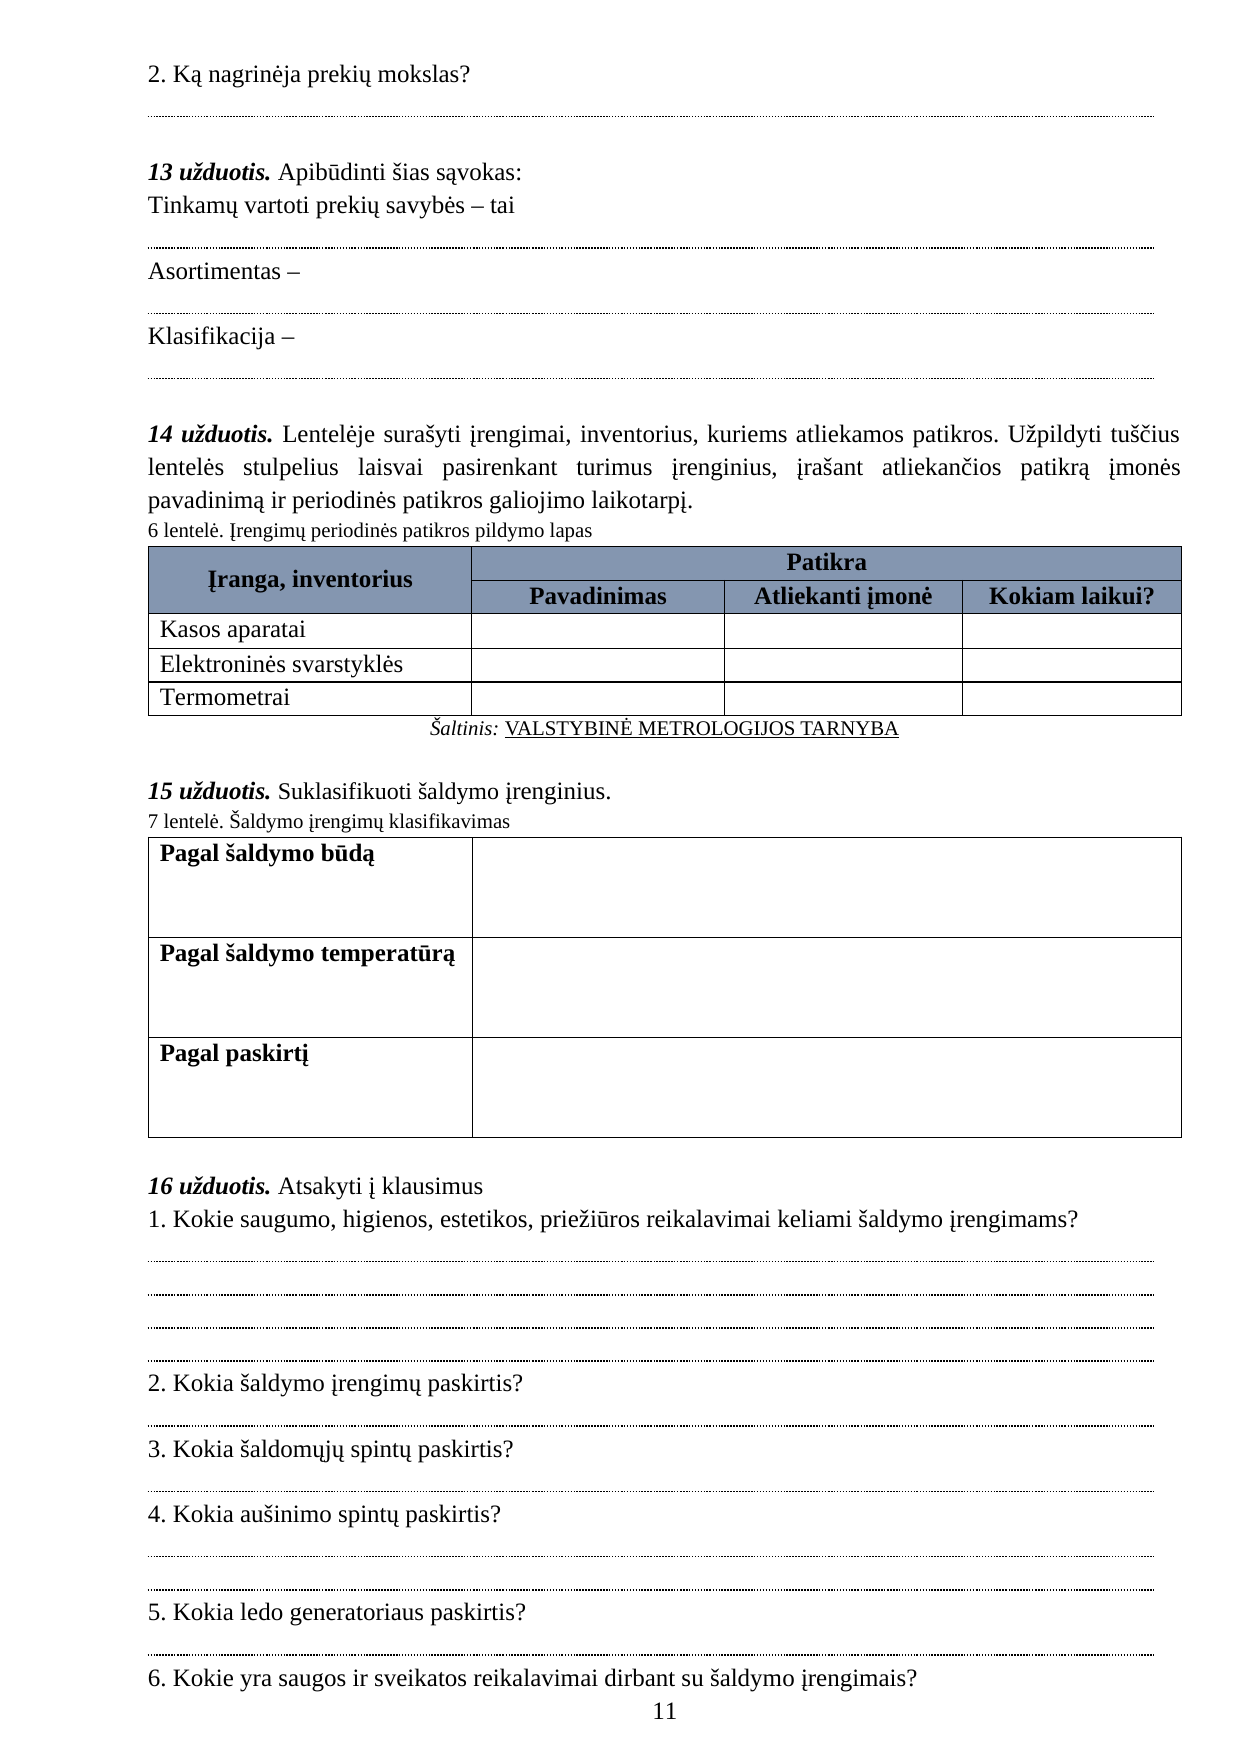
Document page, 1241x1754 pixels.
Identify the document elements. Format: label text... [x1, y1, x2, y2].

text 13 užduotis. Apibūdinti šias sąvokas: [148, 157, 1181, 186]
table_cell Kasos aparatai [149, 614, 471, 647]
table_cell [472, 683, 724, 715]
text 6 lentelė. Įrengimų periodinės patikros pildymo lapas [148, 518, 1181, 542]
table_header Patikra [472, 547, 1181, 580]
table_cell [472, 649, 724, 681]
table_cell [963, 614, 1181, 647]
table_cell Atliekanti įmonė [725, 581, 962, 613]
text 7 lentelė. Šaldymo įrengimų klasifikavimas [148, 809, 1181, 833]
text 16 užduotis. Atsakyti į klausimus [148, 1171, 1181, 1200]
text 2. Kokia šaldymo įrengimų paskirtis? [148, 1368, 1181, 1397]
table_cell Elektroninės svarstyklės [149, 649, 471, 681]
table_cell [473, 1038, 1181, 1137]
table_cell Termometrai [149, 683, 471, 715]
text 4. Kokia aušinimo spintų paskirtis? [148, 1499, 1181, 1528]
table_header Įranga, inventorius [149, 547, 471, 613]
text 5. Kokia ledo generatoriaus paskirtis? [148, 1597, 1181, 1626]
table_cell [725, 614, 962, 647]
subtitle Šaltinis: VALSTYBINĖ METROLOGIJOS TARNYBA [148, 716, 1181, 740]
text Klasifikacija – [148, 321, 1181, 350]
table_header Pagal šaldymo būdą [149, 838, 472, 937]
table_header [473, 838, 1181, 937]
table_cell Pagal šaldymo temperatūrą [149, 938, 472, 1037]
text 2. Ką nagrinėja prekių mokslas? [148, 59, 1181, 88]
table_cell [963, 683, 1181, 715]
text Asortimentas – [148, 256, 1181, 284]
text Tinkamų vartoti prekių savybės – tai [148, 190, 1181, 219]
table_cell [472, 614, 724, 647]
table_cell [725, 683, 962, 715]
text 14 užduotis. Lentelėje surašyti įrengimai, inventorius, kuriems atliekamos patikros. Užpildyti tuščius lentelės stulpelius laisvai pasirenkant turimus įrenginius, įrašant atliekančios patikrą įmonės pavadinimą ir periodinės patikros galiojimo laikotarpį. [148, 419, 1181, 514]
text 15 užduotis. Suklasifikuoti šaldymo įrenginius. [148, 776, 1181, 805]
table_cell Pagal paskirtį [149, 1038, 472, 1137]
table_cell Kokiam laikui? [963, 581, 1181, 613]
table_cell [963, 649, 1181, 681]
text 3. Kokia šaldomųjų spintų paskirtis? [148, 1434, 1181, 1462]
table_cell Pavadinimas [472, 581, 724, 613]
table_cell [725, 649, 962, 681]
table_cell [473, 938, 1181, 1037]
text 6. Kokie yra saugos ir sveikatos reikalavimai dirbant su šaldymo įrengimais? [148, 1663, 1181, 1691]
text 1. Kokie saugumo, higienos, estetikos, priežiūros reikalavimai keliami šaldymo įrengimams? [148, 1204, 1181, 1233]
